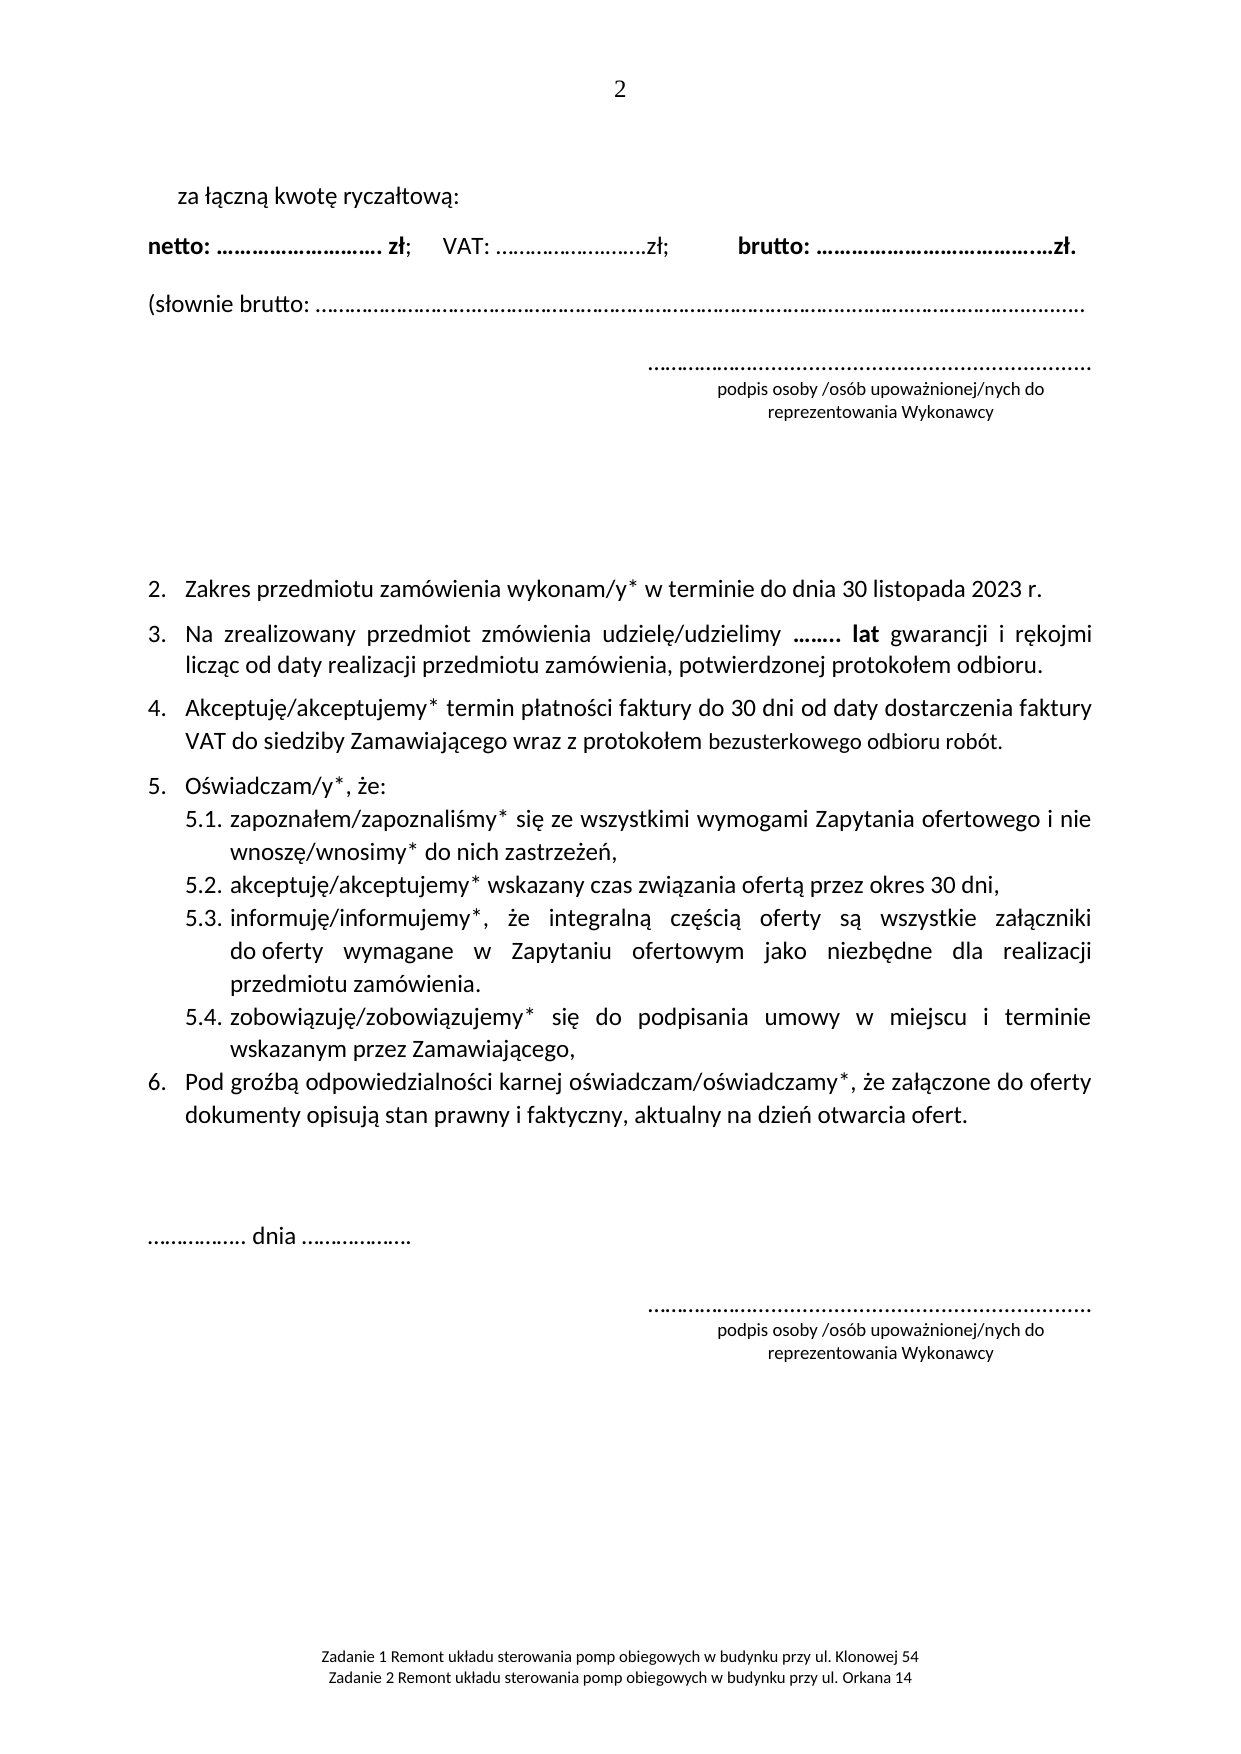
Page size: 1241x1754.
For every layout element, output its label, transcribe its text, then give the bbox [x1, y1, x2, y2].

list informuję/informujemy*, że integralną częścią oferty są wszystkie załączniki do oferty wymagane w Zapytaniu ofertowym jako niezbędne dla realizacji przedmiotu zamówienia. [185, 902, 1093, 998]
text (słownie brutto: ……………………….………………………………………………………..……….………………..…..….. [148, 288, 1093, 319]
text ………………...................................................... [148, 1288, 1093, 1318]
list Oświadczam/y*, że: [148, 770, 1093, 801]
text podpis osoby /osób upoważnionej/nych do reprezentowania Wykonawcy [669, 1318, 1093, 1364]
text netto: ………………………. zł; VAT: ……………….…….zł; brutto: ……………………………….…zł. [148, 230, 1093, 261]
text ………………...................................................... [148, 347, 1093, 377]
list Zakres przedmiotu zamówienia wykonam/y* w terminie do dnia 30 listopada 2023 r. [148, 573, 1093, 603]
list Akceptuję/akceptujemy* termin płatności faktury do 30 dni od daty dostarczenia faktury VAT do siedziby Zamawiającego wraz z protokołem bezusterkowego odbioru robót. [148, 692, 1093, 755]
list zapoznałem/zapoznaliśmy* się ze wszystkimi wymogami Zapytania ofertowego i nie wnoszę/wnosimy* do nich zastrzeżeń, [185, 803, 1093, 867]
list akceptuję/akceptujemy* wskazany czas związania ofertą przez okres 30 dni, [185, 869, 1093, 899]
list zobowiązuję/zobowiązujemy* się do podpisania umowy w miejscu i terminie wskazanym przez Zamawiającego, [185, 1001, 1093, 1064]
text podpis osoby /osób upoważnionej/nych do reprezentowania Wykonawcy [669, 377, 1093, 423]
text …………….. dnia ………………. [148, 1220, 1093, 1250]
list Pod groźbą odpowiedzialności karnej oświadczam/oświadczamy*, że załączone do oferty dokumenty opisują stan prawny i faktyczny, aktualny na dzień otwarcia ofert. [148, 1066, 1093, 1130]
list Na zrealizowany przedmiot zmówienia udzielę/udzielimy …….. lat gwarancji i rękojmi licząc od daty realizacji przedmiotu zamówienia, potwierdzonej protokołem odbioru. [148, 618, 1093, 679]
list za łączną kwotę ryczałtową: [177, 181, 1093, 211]
